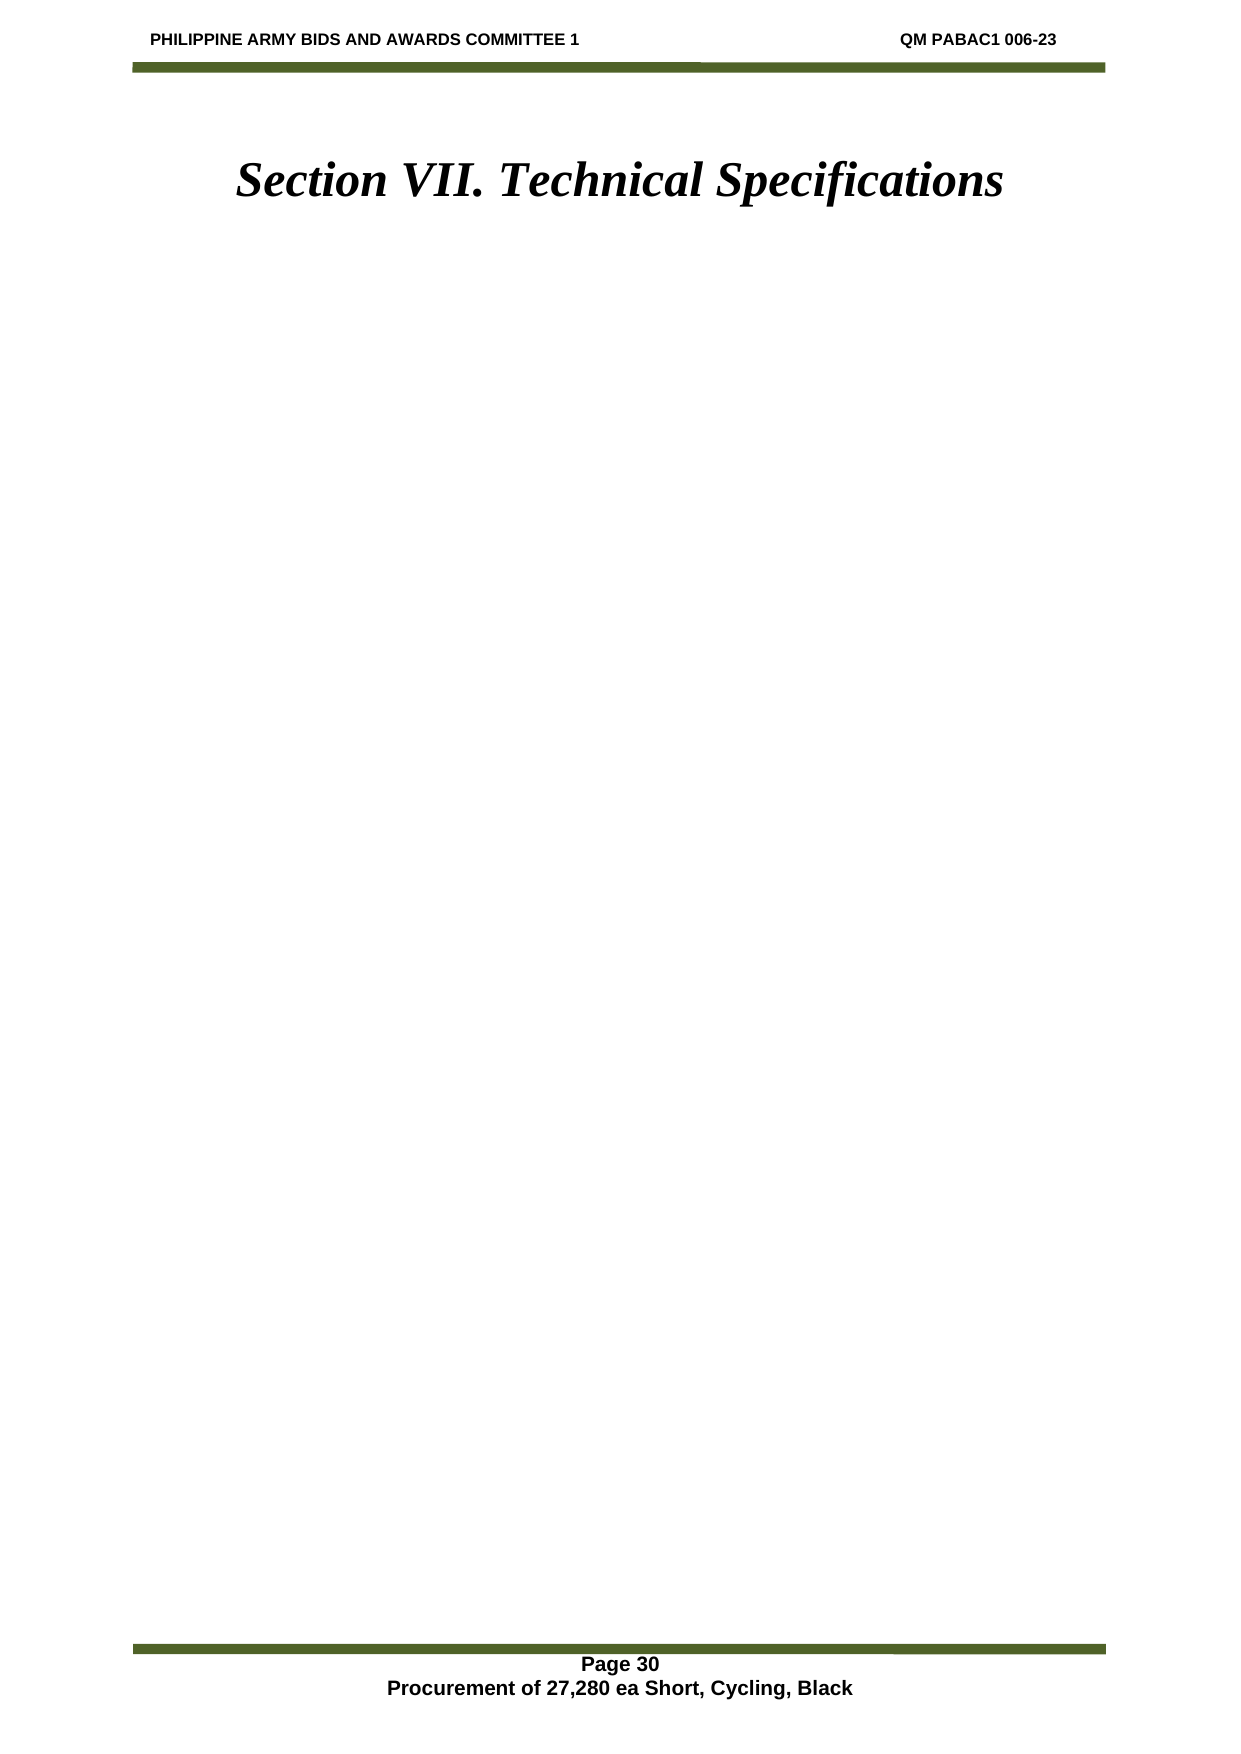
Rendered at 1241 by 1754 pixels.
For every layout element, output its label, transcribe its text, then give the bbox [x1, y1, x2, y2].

subtitle Section VII. Technical Specifications [150, 150, 1090, 207]
